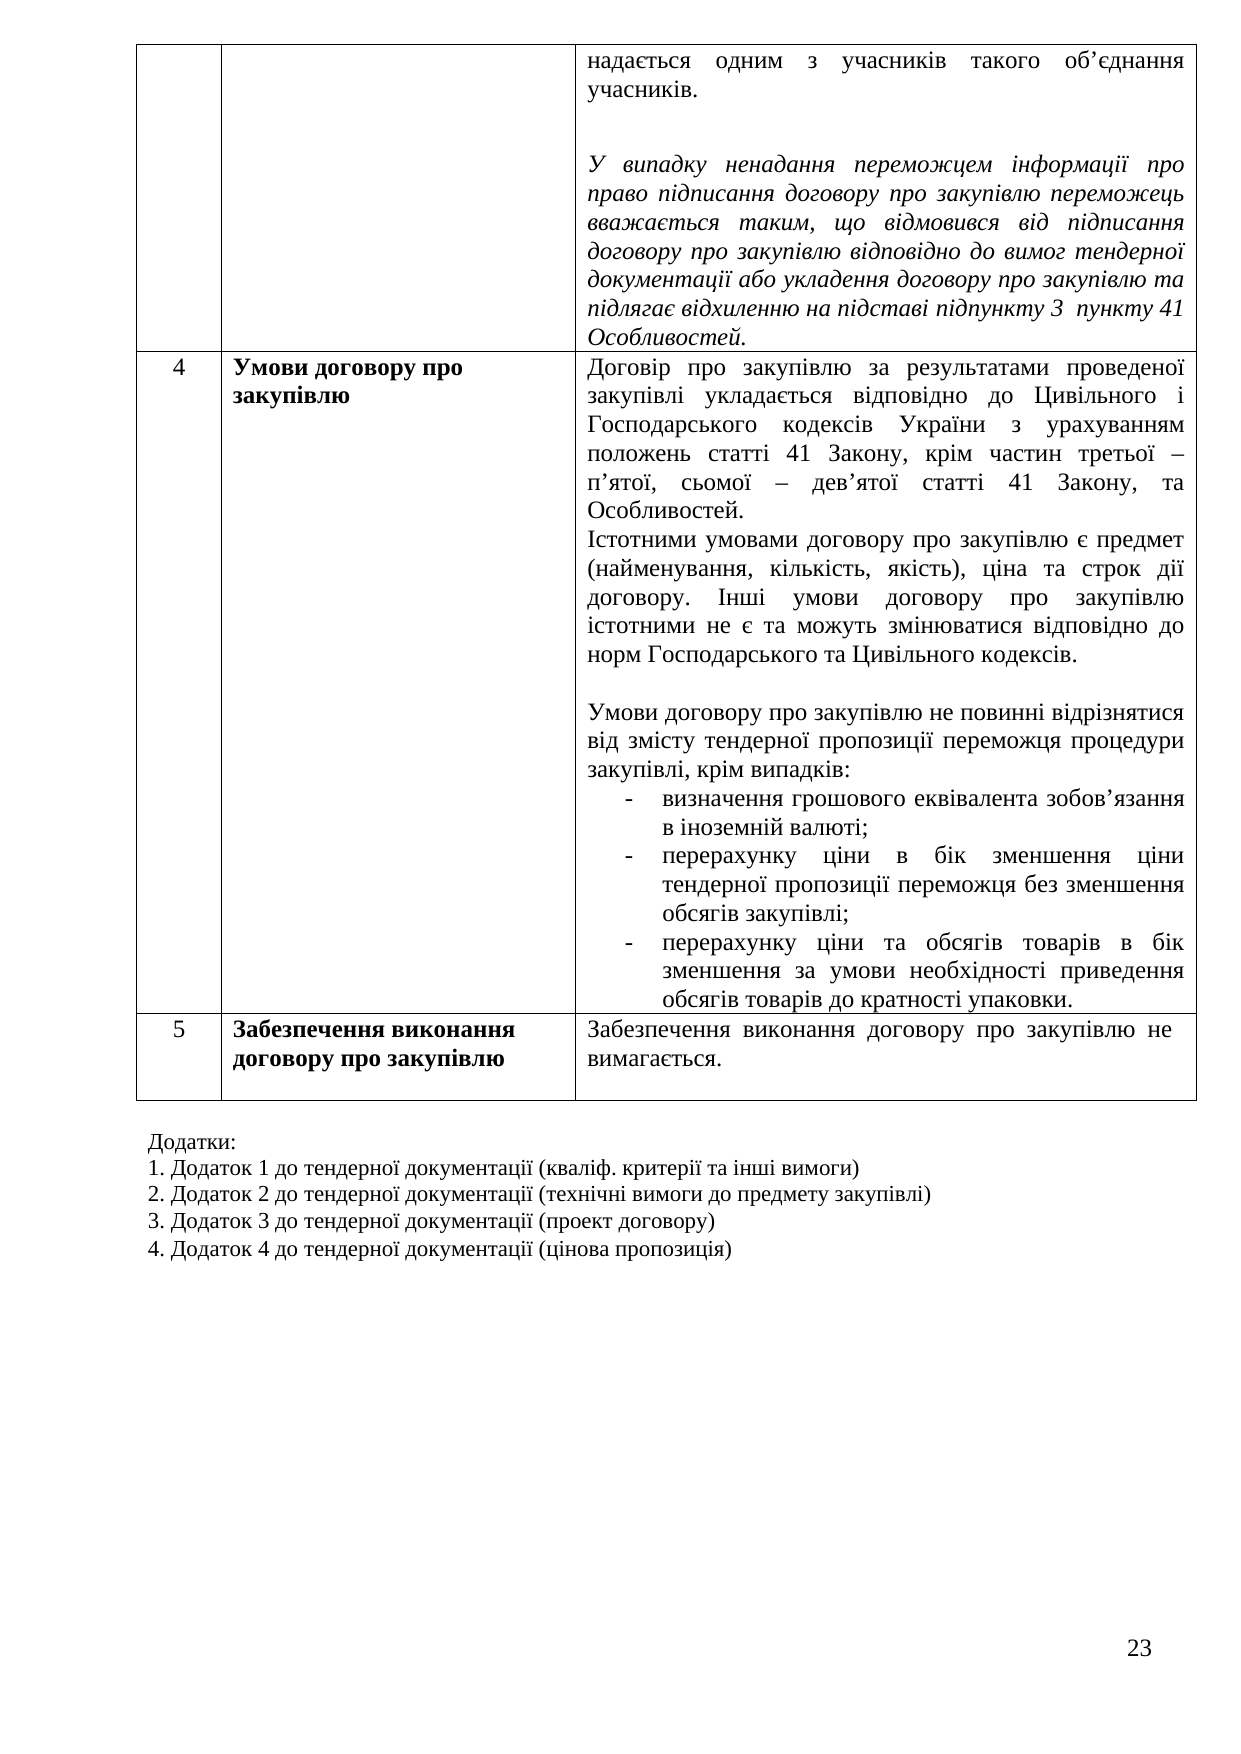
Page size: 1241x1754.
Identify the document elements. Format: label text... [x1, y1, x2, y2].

table_cell Забезпечення виконання договору про закупівлю не вимагається. [576, 1014, 1196, 1100]
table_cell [222, 45, 575, 351]
text 1. Додаток 1 до тендерної документації (кваліф. критерії та інші вимоги) [148, 1154, 1152, 1181]
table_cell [576, 45, 1196, 351]
table_cell Забезпечення виконання договору про закупівлю [222, 1014, 575, 1100]
text Додатки: [148, 1128, 1152, 1154]
text 3. Додаток 3 до тендерної документації (проект договору) [148, 1207, 1152, 1233]
table_cell Умови договору про закупівлю [222, 352, 575, 1013]
table_cell 5 [137, 1014, 221, 1100]
table_cell Договір про закупівлю за результатами проведеної закупівлі укладається відповідно до Цивільного і Господарського кодексів України з урахуванням положень статті 41 Закону, крім частин третьої – п’ятої, сьомої – дев’ятої статті 41 Закону, та Особливостей. Істотними умовами договору про закупівлю є предмет (найменування, кількість, якість), ціна та строк дії договору. Інші умови договору про закупівлю істотними не є та можуть змінюватися відповідно до норм Господарського та Цивільного кодексів. Умови договору про закупівлю не повинні відрізнятися від змісту тендерної пропозиції переможця процедури закупівлі, крім випадків: визначення грошового еквівалента зобов’язання в іноземній валюті; перерахунку ціни в бік зменшення ціни тендерної пропозиції переможця без зменшення обсягів закупівлі; перерахунку ціни та обсягів товарів в бік зменшення за умови необхідності приведення обсягів товарів до кратності упаковки. [576, 352, 1196, 1013]
table_cell 3 [137, 45, 221, 351]
table_cell 4 [137, 352, 221, 1013]
text 4. Додаток 4 до тендерної документації (цінова пропозиція) [148, 1235, 1152, 1262]
text 2. Додаток 2 до тендерної документації (технічні вимоги до предмету закупівлі) [148, 1181, 1152, 1207]
